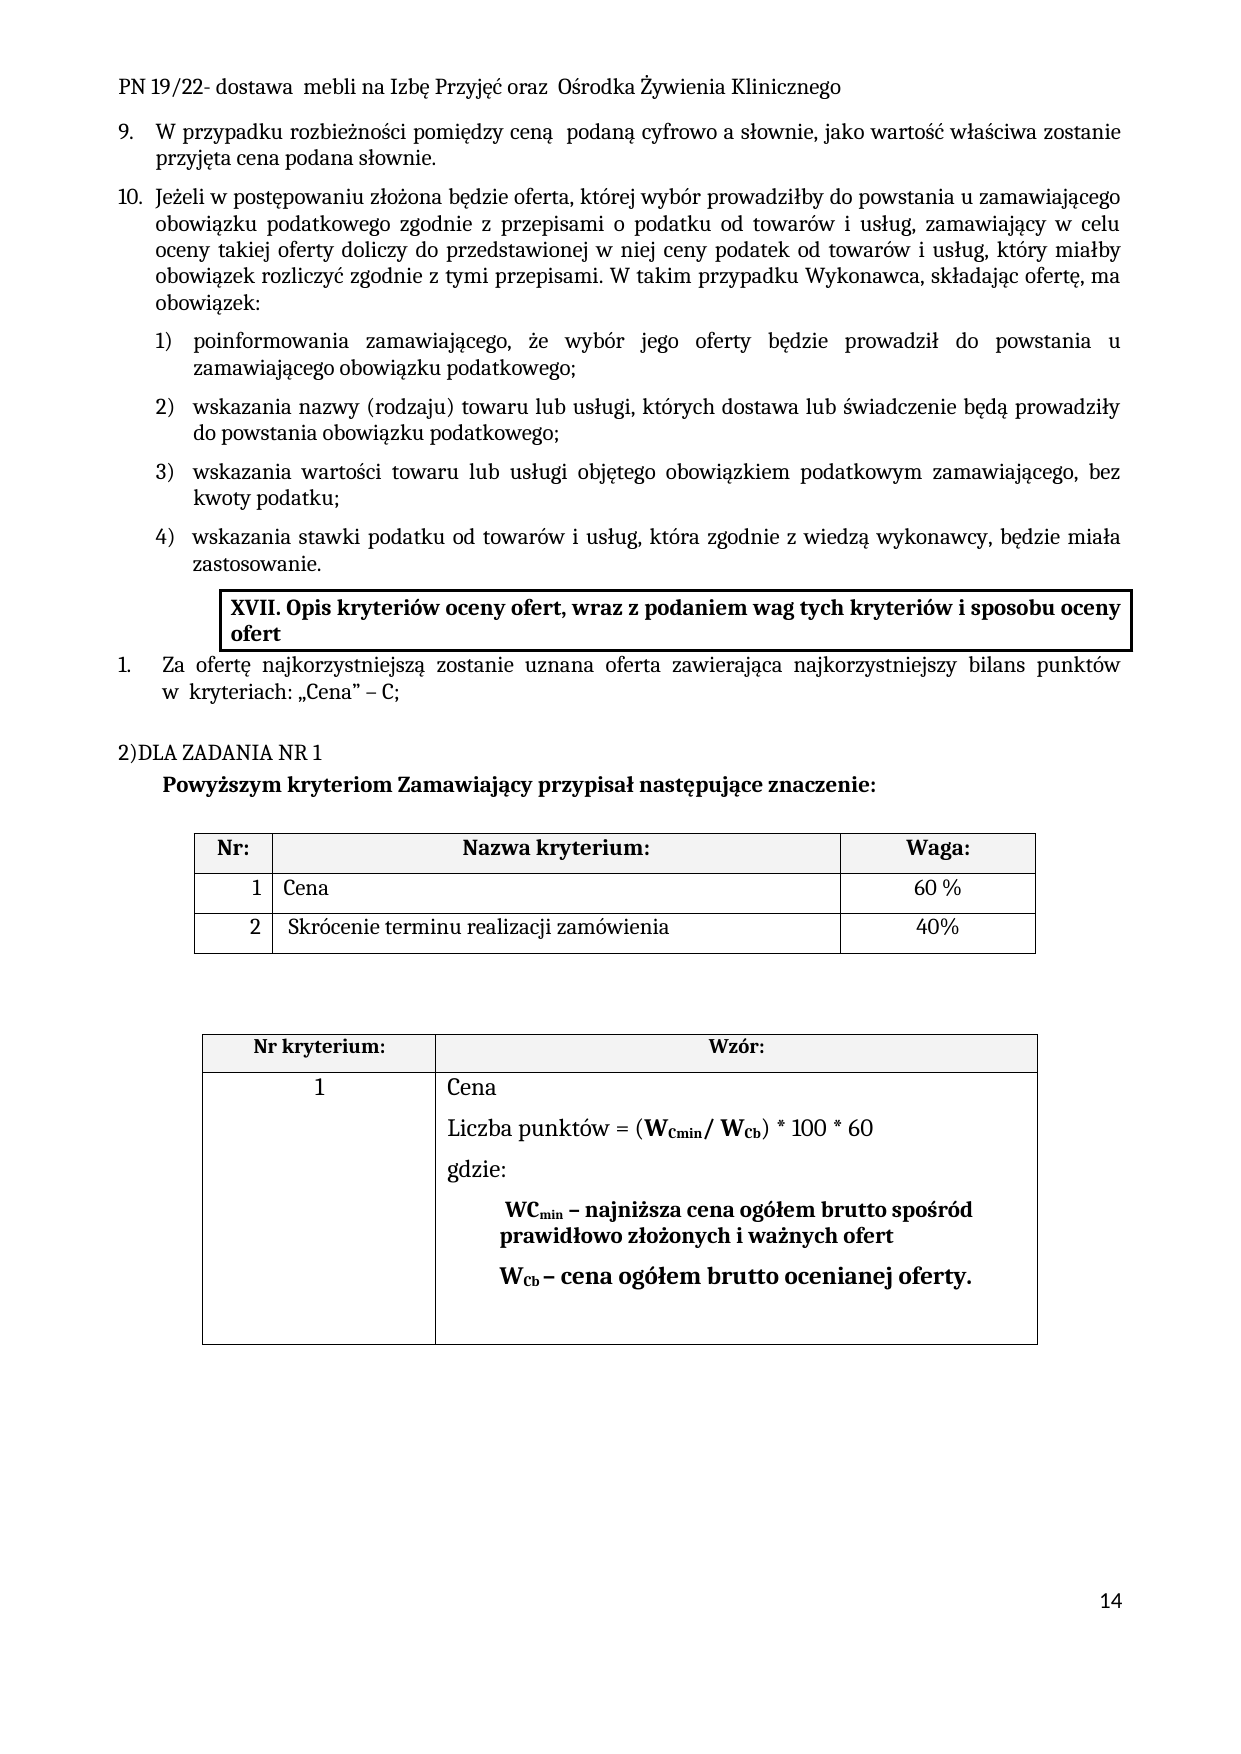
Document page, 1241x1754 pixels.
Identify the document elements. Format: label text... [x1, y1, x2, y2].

table_cell 2 [195, 914, 272, 953]
table_cell 1 [203, 1073, 435, 1344]
list W przypadku rozbieżności pomiędzy ceną podaną cyfrowo a słownie, jako wartość właściwa zostanie przyjęta cena podana słownie. [118, 119, 1122, 172]
table_header Nazwa kryterium: [273, 834, 840, 873]
list wskazania stawki podatku od towarów i usług, która zgodnie z wiedzą wykonawcy, będzie miała zastosowanie. [155, 524, 1122, 577]
table_cell Cena Liczba punktów = (WCmin/ WCb) * 100 * 60 gdzie: WCmin – najniższa cena ogółem brutto spośród prawidłowo złożonych i ważnych ofert WCb – cena ogółem brutto ocenianej oferty. [436, 1073, 1037, 1344]
list poinformowania zamawiającego, że wybór jego oferty będzie prowadził do powstania u zamawiającego obowiązku podatkowego; [156, 328, 1122, 381]
list Jeżeli w postępowaniu złożona będzie oferta, której wybór prowadziłby do powstania u zamawiającego obowiązku podatkowego zgodnie z przepisami o podatku od towarów i usług, zamawiający w celu oceny takiej oferty doliczy do przedstawionej w niej ceny podatek od towarów i usług, który miałby obowiązek rozliczyć zgodnie z tymi przepisami. W takim przypadku Wykonawca, składając ofertę, ma obowiązek: [118, 184, 1122, 316]
table_cell 60 % [841, 874, 1035, 913]
table_cell Cena [273, 874, 840, 913]
list Za ofertę najkorzystniejszą zostanie uznana oferta zawierająca najkorzystniejszy bilans punktów w kryteriach: „Cena” – C; [118, 652, 1122, 705]
text Powyższym kryteriom Zamawiający przypisał następujące znaczenie: [162, 772, 1122, 799]
table_cell Skrócenie terminu realizacji zamówienia [273, 914, 840, 953]
table_header Wzór: [436, 1035, 1037, 1072]
table_cell 40% [841, 914, 1035, 953]
table_header Waga: [841, 834, 1035, 873]
list wskazania nazwy (rodzaju) towaru lub usługi, których dostawa lub świadczenie będą prowadziły do powstania obowiązku podatkowego; [156, 393, 1122, 446]
list wskazania wartości towaru lub usługi objętego obowiązkiem podatkowym zamawiającego, bez kwoty podatku; [156, 459, 1122, 511]
table_header Nr: [195, 834, 272, 873]
text XVII. Opis kryteriów oceny ofert, wraz z podaniem wag tych kryteriów i sposobu oceny ofert [222, 592, 1130, 649]
table_cell 1 [195, 874, 272, 913]
text 2)DLA ZADANIA NR 1 [118, 740, 1122, 766]
table_header Nr kryterium: [203, 1035, 435, 1072]
